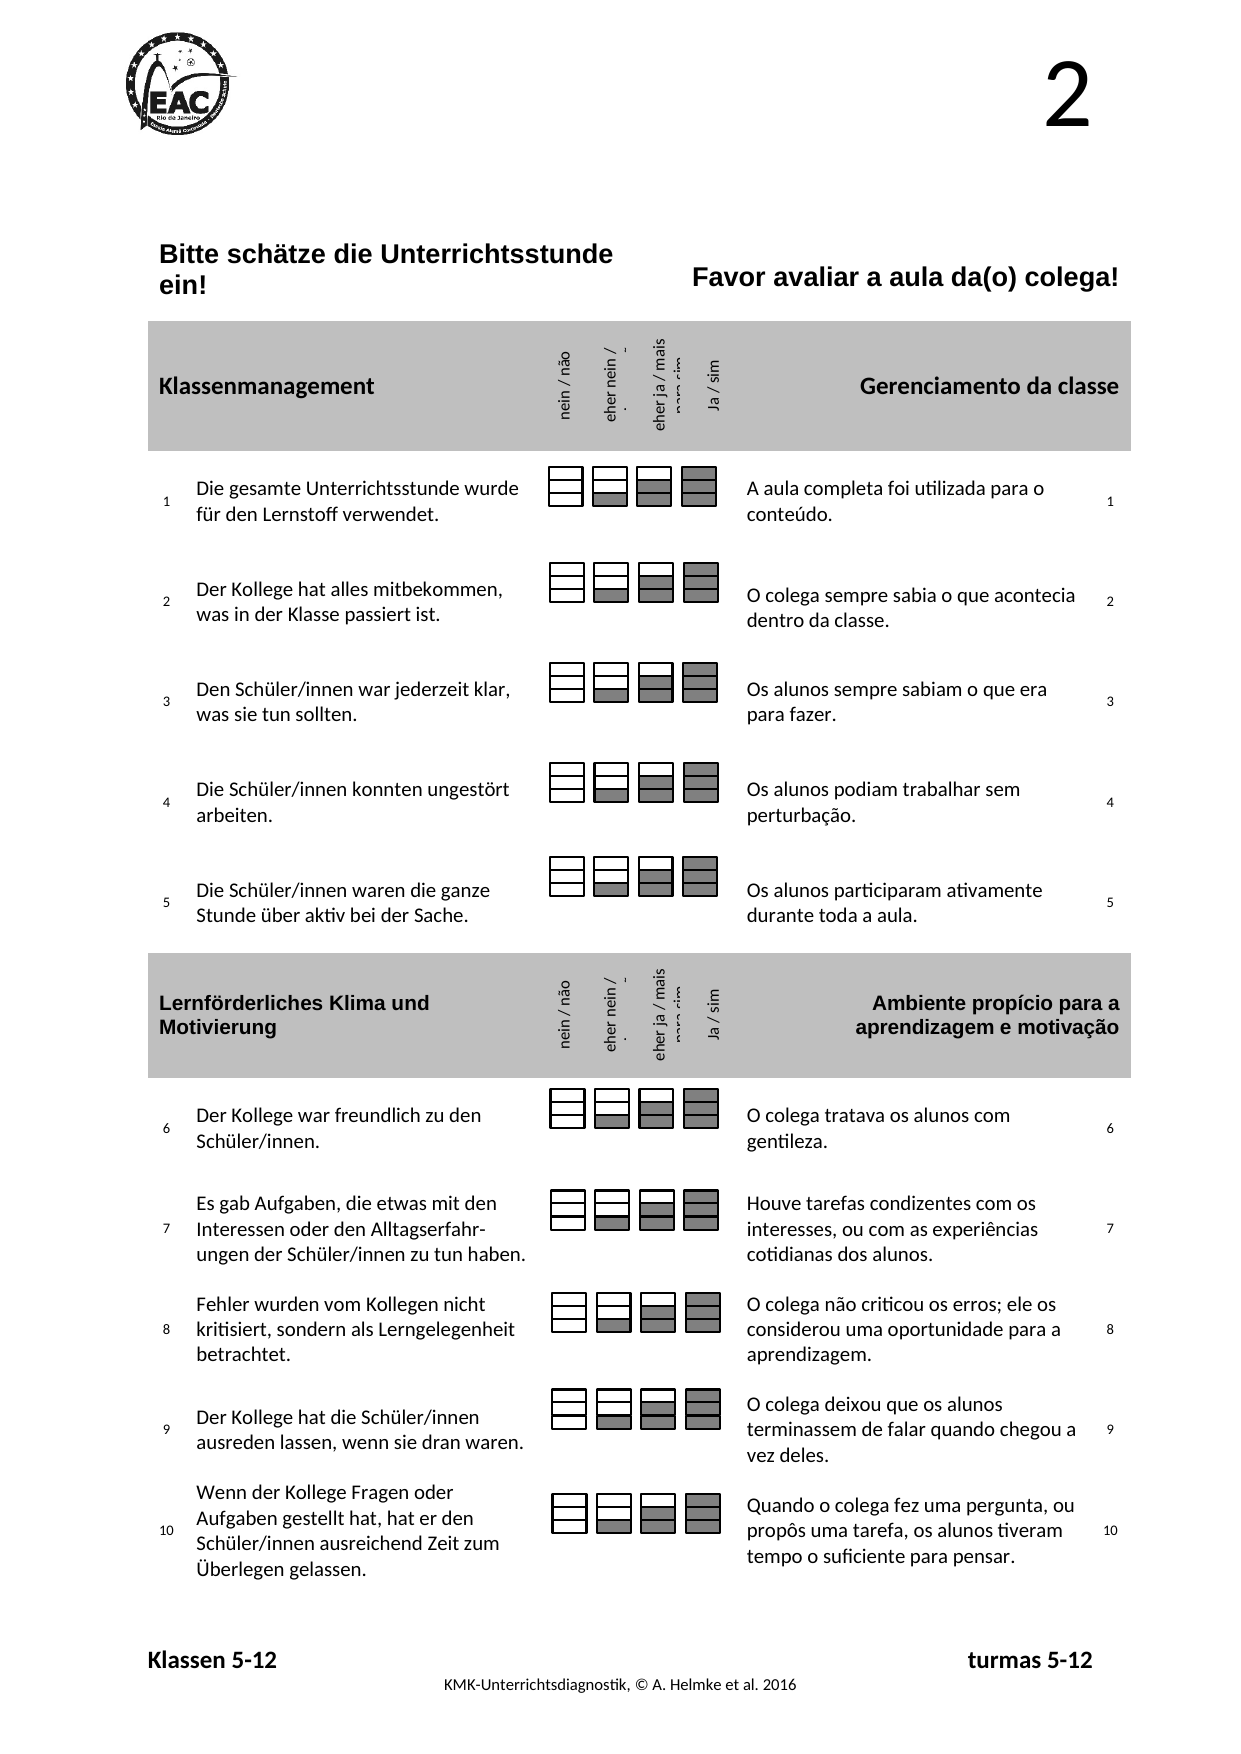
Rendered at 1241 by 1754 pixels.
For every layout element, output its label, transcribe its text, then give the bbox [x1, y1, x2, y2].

table_cell Klassenmanagement [148, 321, 539, 451]
table_cell [539, 1078, 735, 1178]
table_cell 8 [1090, 1279, 1131, 1379]
table_cell Os alunos participaram ativamente durante toda a aula. [735, 852, 1090, 953]
table_cell Ja / sim [690, 953, 735, 1078]
table_cell 4 [148, 752, 185, 852]
table_cell 5 [148, 852, 185, 953]
table_cell [539, 852, 735, 953]
table_cell 8 [148, 1279, 185, 1379]
table_cell eher ja / mais para sim [637, 321, 690, 451]
table_cell [539, 551, 735, 651]
table_cell Es gab Aufgaben, die etwas mit den Interessen oder den Alltagserfahr-ungen der Schüler/innen zu tun haben. [185, 1178, 539, 1279]
table_cell O colega tratava os alunos com gentileza. [735, 1078, 1090, 1178]
table_cell 4 [1090, 752, 1131, 852]
table_cell eher ja / mais para sim [637, 953, 690, 1078]
table_cell Quando o colega fez uma pergunta, ou propôs uma tarefa, os alunos tiveram tempo o suficiente para pensar. [735, 1480, 1090, 1581]
table_cell Ja / sim [690, 321, 735, 451]
table_cell nein / não [539, 953, 588, 1078]
table_cell Den Schüler/innen war jederzeit klar, was sie tun sollten. [185, 651, 539, 752]
table_cell eher nein / mais para não [588, 321, 637, 451]
table_cell Lernförderliches Klima und Motivierung [148, 953, 539, 1078]
table_cell [539, 1379, 735, 1479]
table_cell 9 [1090, 1379, 1131, 1479]
table_cell 6 [1090, 1078, 1131, 1178]
table_cell [539, 451, 735, 551]
table_cell 7 [1090, 1178, 1131, 1279]
table_cell 7 [148, 1178, 185, 1279]
table_cell nein / não [539, 321, 588, 451]
table_cell 2 [148, 551, 185, 651]
table_cell [539, 1178, 735, 1279]
table_cell 6 [148, 1078, 185, 1178]
table_header Favor avaliar a aula da(o) colega! [637, 233, 1131, 321]
table_cell 10 [1090, 1480, 1131, 1581]
table_cell Ambiente propício para a aprendizagem e motivação [735, 953, 1131, 1078]
picture [124, 31, 243, 136]
table_cell O colega sempre sabia o que acontecia dentro da classe. [735, 551, 1090, 651]
table_cell 5 [1090, 852, 1131, 953]
table_cell 3 [1090, 651, 1131, 752]
table_cell Os alunos podiam trabalhar sem perturbação. [735, 752, 1090, 852]
table_cell Der Kollege hat die Schüler/innen ausreden lassen, wenn sie dran waren. [185, 1379, 539, 1479]
table_cell [539, 752, 735, 852]
table_cell 2 [1090, 551, 1131, 651]
table_cell Die Schüler/innen waren die ganze Stunde über aktiv bei der Sache. [185, 852, 539, 953]
table_cell 3 [148, 651, 185, 752]
table_cell A aula completa foi utilizada para o conteúdo. [735, 451, 1090, 551]
table_cell 1 [1090, 451, 1131, 551]
table_cell eher nein / mais para não [588, 953, 637, 1078]
table_cell [539, 1279, 735, 1379]
table_cell Der Kollege war freundlich zu den Schüler/innen. [185, 1078, 539, 1178]
table_cell Die gesamte Unterrichtsstunde wurde für den Lernstoff verwendet. [185, 451, 539, 551]
table_cell Wenn der Kollege Fragen oder Aufgaben gestellt hat, hat er den Schüler/innen ausreichend Zeit zum Überlegen gelassen. [185, 1480, 539, 1581]
table_cell 1 [148, 451, 185, 551]
table_header Bitte schätze die Unterrichtsstunde ein! [148, 233, 637, 321]
table_cell Der Kollege hat alles mitbekommen, was in der Klasse passiert ist. [185, 551, 539, 651]
table_cell Gerenciamento da classe [735, 321, 1131, 451]
table_cell Fehler wurden vom Kollegen nicht kritisiert, sondern als Lerngelegenheit betrachtet. [185, 1279, 539, 1379]
table_cell O colega não criticou os erros; ele os considerou uma oportunidade para a aprendizagem. [735, 1279, 1090, 1379]
table_cell [539, 1480, 735, 1581]
table_cell Die Schüler/innen konnten ungestört arbeiten. [185, 752, 539, 852]
table_cell 10 [148, 1480, 185, 1581]
table_cell O colega deixou que os alunos terminassem de falar quando chegou a vez deles. [735, 1379, 1090, 1479]
table_cell Os alunos sempre sabiam o que era para fazer. [735, 651, 1090, 752]
table_cell [539, 651, 735, 752]
table_cell Houve tarefas condizentes com os interesses, ou com as experiências cotidianas dos alunos. [735, 1178, 1090, 1279]
table_cell 9 [148, 1379, 185, 1479]
